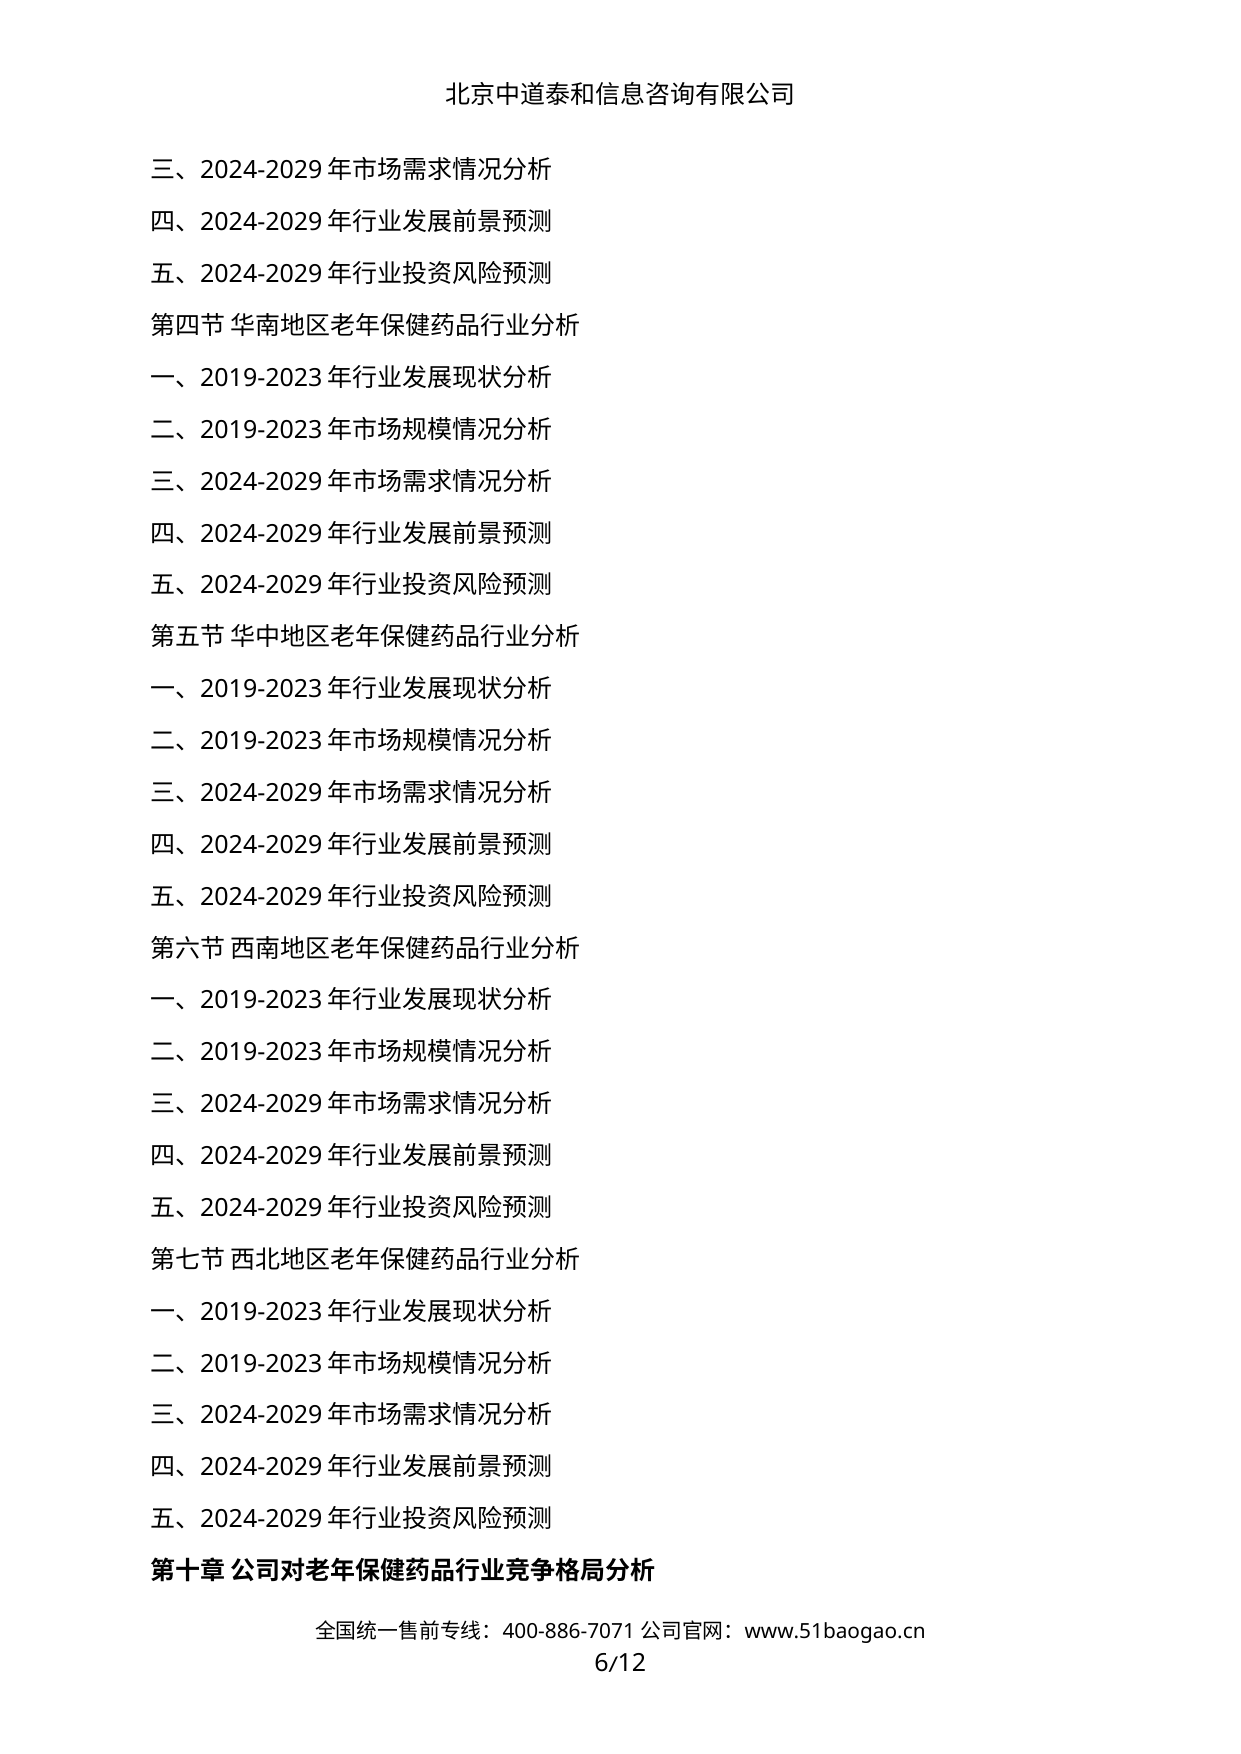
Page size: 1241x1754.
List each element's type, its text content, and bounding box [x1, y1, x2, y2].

text 五、2024-2029年行业投资风险预测 [150, 565, 1090, 601]
text 第十章 公司对老年保健药品行业竞争格局分析 [150, 1551, 1090, 1587]
text 二、2019-2023年市场规模情况分析 [150, 721, 1090, 757]
text 第六节 西南地区老年保健药品行业分析 [150, 928, 1090, 964]
text 一、2019-2023年行业发展现状分析 [150, 980, 1090, 1016]
text 二、2019-2023年市场规模情况分析 [150, 1032, 1090, 1068]
text 四、2024-2029年行业发展前景预测 [150, 824, 1090, 861]
text 三、2024-2029年市场需求情况分析 [150, 461, 1090, 497]
text 三、2024-2029年市场需求情况分析 [150, 772, 1090, 809]
text 三、2024-2029年市场需求情况分析 [150, 150, 1090, 186]
text 第五节 华中地区老年保健药品行业分析 [150, 617, 1090, 653]
text 五、2024-2029年行业投资风险预测 [150, 876, 1090, 912]
text 二、2019-2023年市场规模情况分析 [150, 409, 1090, 446]
text 三、2024-2029年市场需求情况分析 [150, 1395, 1090, 1431]
text 一、2019-2023年行业发展现状分析 [150, 357, 1090, 394]
text 二、2019-2023年市场规模情况分析 [150, 1343, 1090, 1379]
text 四、2024-2029年行业发展前景预测 [150, 513, 1090, 549]
text 一、2019-2023年行业发展现状分析 [150, 669, 1090, 705]
text 四、2024-2029年行业发展前景预测 [150, 1447, 1090, 1483]
text 五、2024-2029年行业投资风险预测 [150, 1499, 1090, 1535]
text 一、2019-2023年行业发展现状分析 [150, 1291, 1090, 1327]
text 五、2024-2029年行业投资风险预测 [150, 1187, 1090, 1224]
text 第七节 西北地区老年保健药品行业分析 [150, 1239, 1090, 1276]
text 四、2024-2029年行业发展前景预测 [150, 1136, 1090, 1172]
text 四、2024-2029年行业发展前景预测 [150, 202, 1090, 238]
text 第四节 华南地区老年保健药品行业分析 [150, 306, 1090, 342]
text 五、2024-2029年行业投资风险预测 [150, 254, 1090, 290]
text 三、2024-2029年市场需求情况分析 [150, 1084, 1090, 1120]
